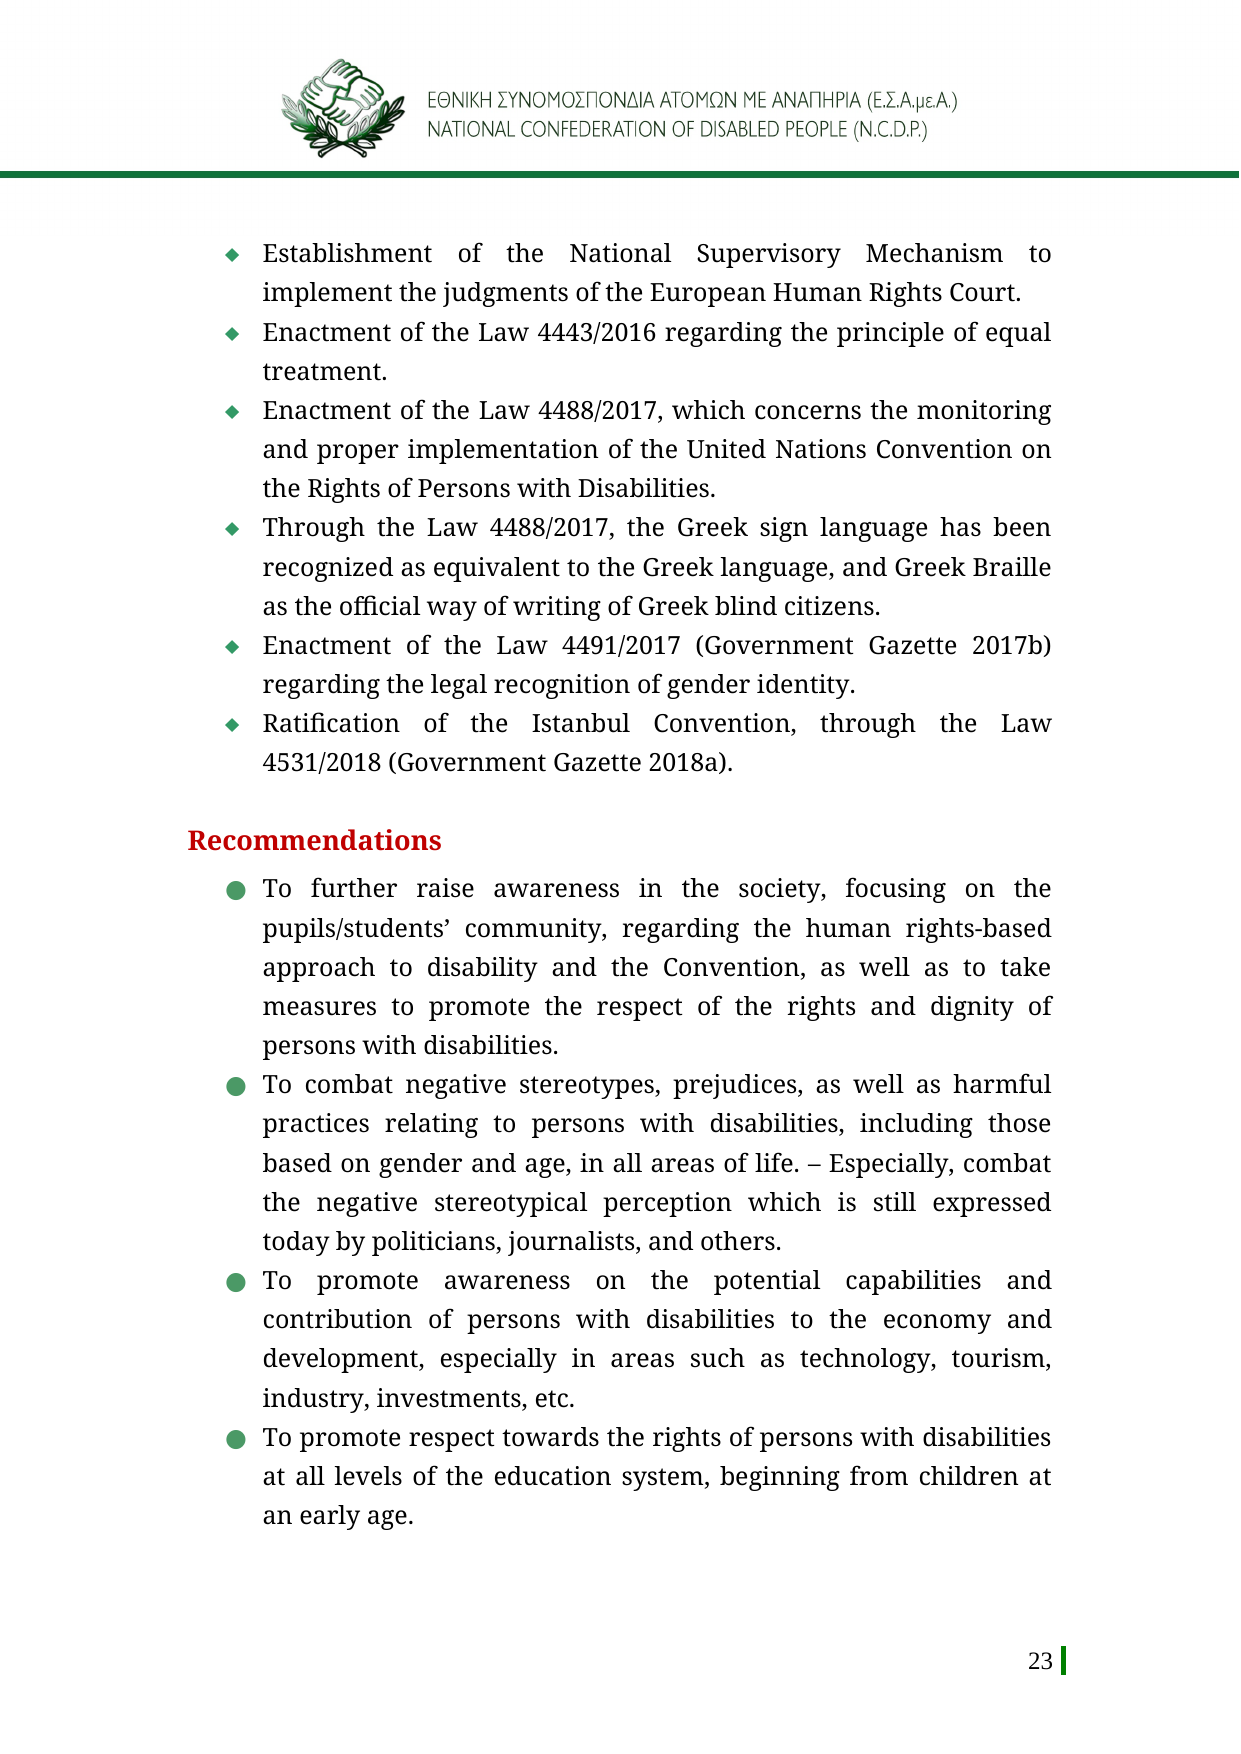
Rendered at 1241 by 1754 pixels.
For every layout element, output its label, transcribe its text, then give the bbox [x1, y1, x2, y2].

list Enactment of the Law 4488/2017, which concerns the monitoring and proper implementation of the United Nations Convention on the Rights of Persons with Disabilities. [225, 393, 1053, 505]
list To combat negative stereotypes, prejudices, as well as harmful practices relating to persons with disabilities, including those based on gender and age, in all areas of life. – Especially, combat the negative stereotypical perception which is still expressed today by politicians, journalists, and others. [225, 1067, 1053, 1258]
list To further raise awareness in the society, focusing on the pupils/students’ community, regarding the human rights-based approach to disability and the Convention, as well as to take measures to promote the respect of the rights and dignity of persons with disabilities. [225, 871, 1053, 1062]
list Enactment of the Law 4443/2016 regarding the principle of equal treatment. [225, 314, 1053, 387]
list Through the Law 4488/2017, the Greek sign language has been recognized as equivalent to the Greek language, and Greek Braille as the official way of writing of Greek blind citizens. [225, 510, 1053, 622]
list To promote awareness on the potential capabilities and contribution of persons with disabilities to the economy and development, especially in areas such as technology, tourism, industry, investments, etc. [225, 1263, 1053, 1414]
picture [0, 0, 1239, 236]
list Establishment of the National Supervisory Mechanism to implement the judgments of the European Human Rights Court. [225, 236, 1053, 309]
list Enactment of the Law 4491/2017 (Government Gazette 2017b) regarding the legal recognition of gender identity. [225, 628, 1053, 701]
list Ratification of the Istanbul Convention, through the Law 4531/2018 (Government Gazette 2018a). [225, 706, 1053, 779]
subtitle Recommendations [187, 822, 1053, 859]
list To promote respect towards the rights of persons with disabilities at all levels of the education system, beginning from children at an early age. [225, 1419, 1053, 1532]
